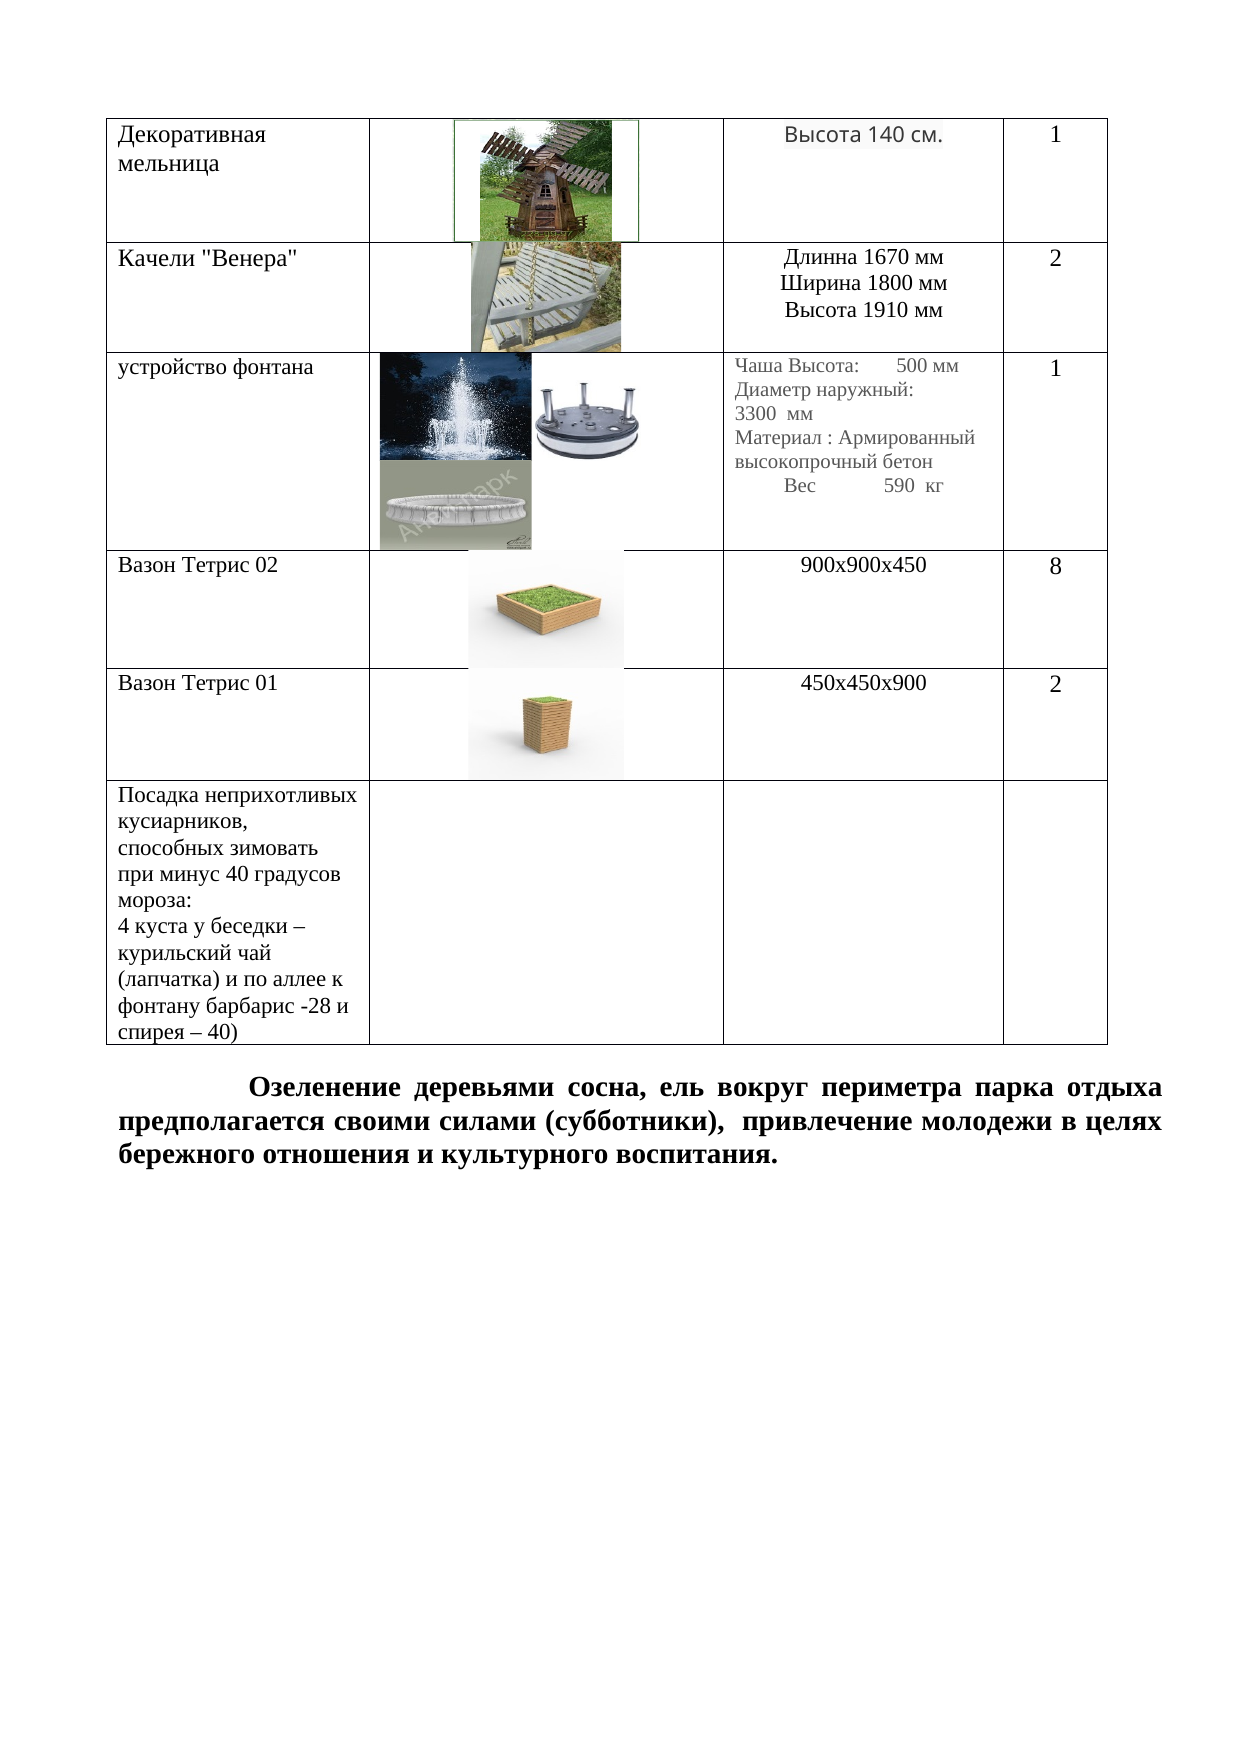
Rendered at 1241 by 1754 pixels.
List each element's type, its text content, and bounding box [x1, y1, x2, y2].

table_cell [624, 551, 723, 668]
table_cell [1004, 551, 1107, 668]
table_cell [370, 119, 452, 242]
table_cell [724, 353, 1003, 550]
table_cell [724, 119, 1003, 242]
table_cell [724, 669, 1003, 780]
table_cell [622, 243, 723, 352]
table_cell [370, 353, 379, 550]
picture [452, 119, 640, 352]
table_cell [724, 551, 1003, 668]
picture [379, 353, 641, 780]
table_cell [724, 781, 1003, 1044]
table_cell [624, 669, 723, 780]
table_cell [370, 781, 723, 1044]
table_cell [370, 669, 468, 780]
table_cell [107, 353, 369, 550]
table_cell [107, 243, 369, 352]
text Озеленение деревьями сосна, ель вокруг периметра парка отдыха предполагается своими силами (субботники), привлечение молодежи в целях бережного отношения и культурного воспитания. [118, 1069, 1163, 1170]
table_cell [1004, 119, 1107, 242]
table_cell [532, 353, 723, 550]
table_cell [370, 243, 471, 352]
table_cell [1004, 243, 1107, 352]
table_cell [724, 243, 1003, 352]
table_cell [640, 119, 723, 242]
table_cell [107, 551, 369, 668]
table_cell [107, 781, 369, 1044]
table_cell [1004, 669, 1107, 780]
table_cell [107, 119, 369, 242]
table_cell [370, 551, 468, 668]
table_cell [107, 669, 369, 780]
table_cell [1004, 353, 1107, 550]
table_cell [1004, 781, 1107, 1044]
